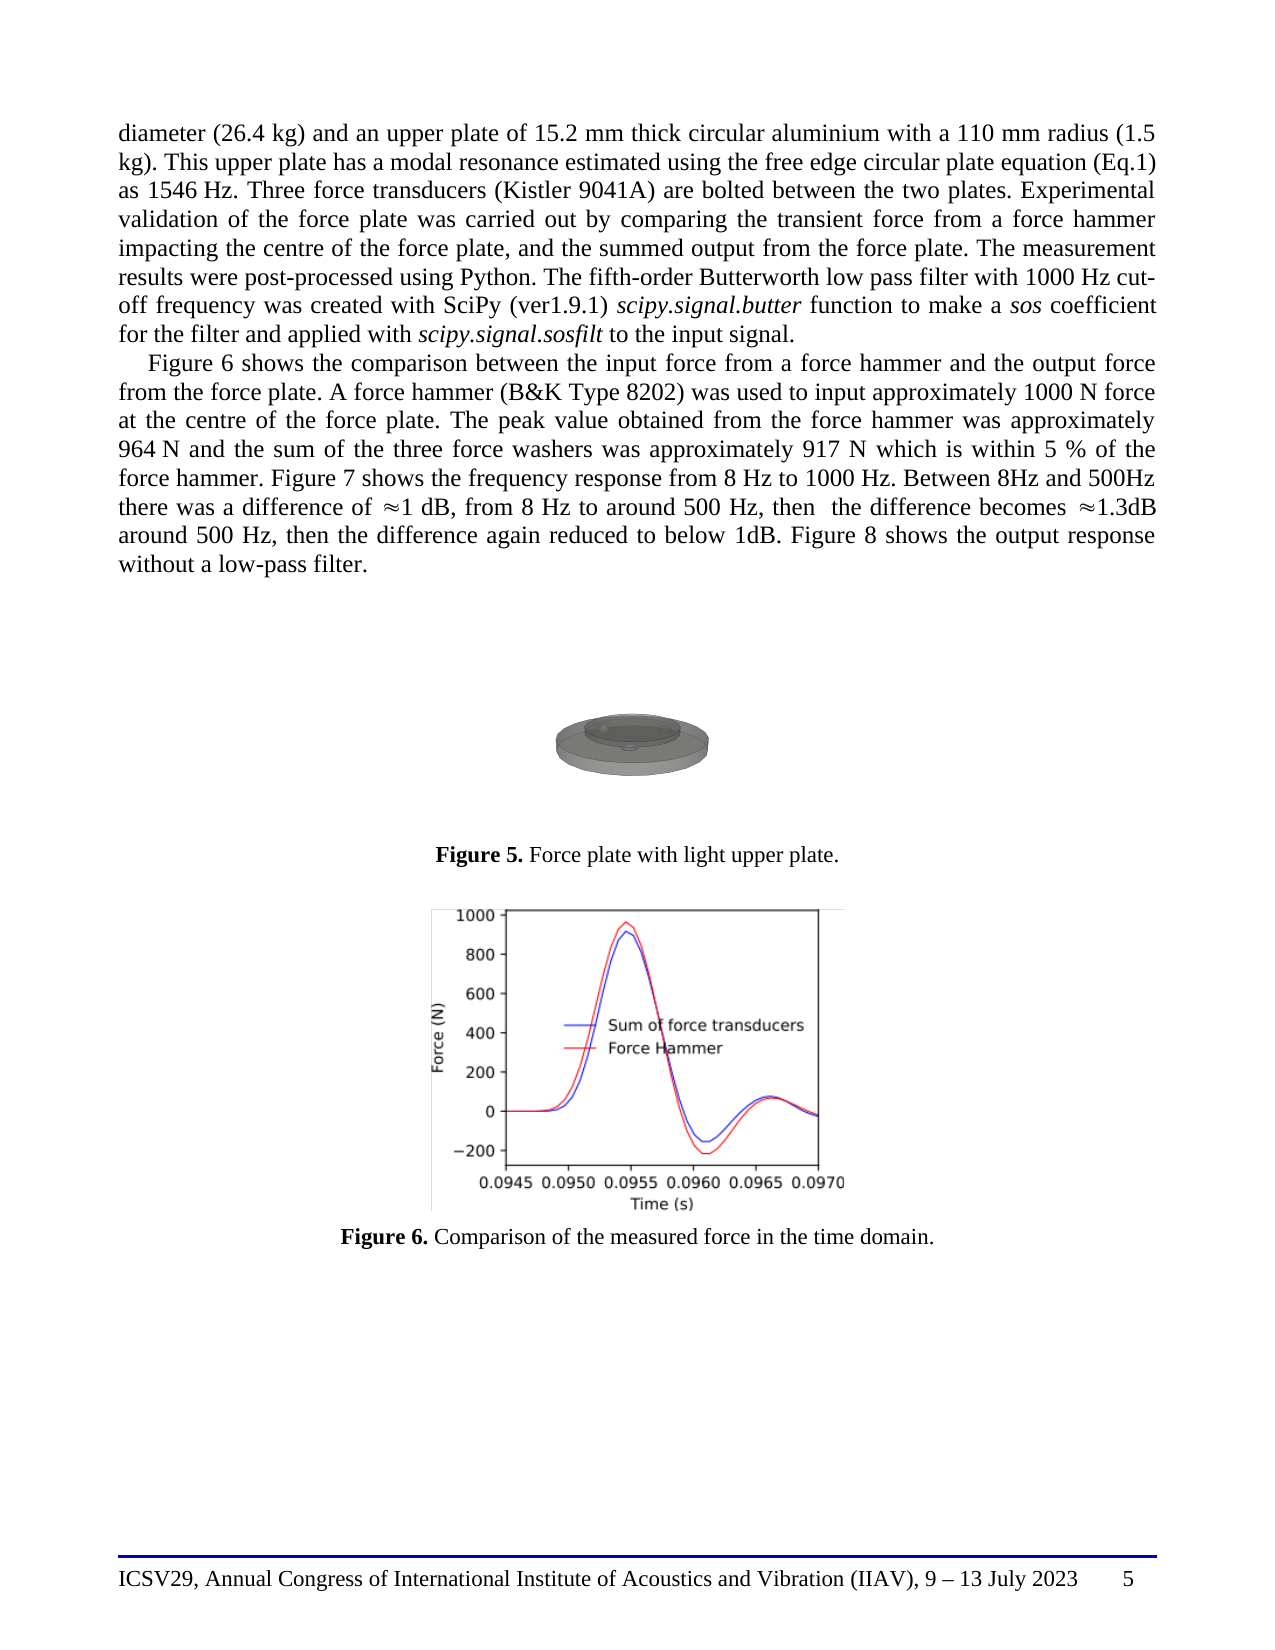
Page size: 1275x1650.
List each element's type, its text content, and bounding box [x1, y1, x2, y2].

picture [430, 578, 874, 829]
text Figure 6 shows the comparison between the input force from a force hammer and the output force from the force plate. A force hammer (B&K Type 8202) was used to input approximately 1000 N force at the centre of the force plate. The peak value obtained from the force hammer was approximately 964 N and the sum of the three force washers was approximately 917 N which is within 5 % of the force hammer. Figure 7 shows the frequency response from 8 Hz to 1000 Hz. Between 8Hz and 500Hz there was a difference of 1 dB, from 8 Hz to around 500 Hz, then the difference becomes 1.3dB around 500 Hz, then the difference again reduced to below 1dB. Figure 8 shows the output response without a low-pass filter. [118, 348, 1157, 578]
text Figure 6. Comparison of the measured force in the time domain. [118, 1223, 1157, 1250]
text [118, 118, 1157, 348]
text Figure 5. Force plate with light upper plate. [118, 841, 1157, 867]
